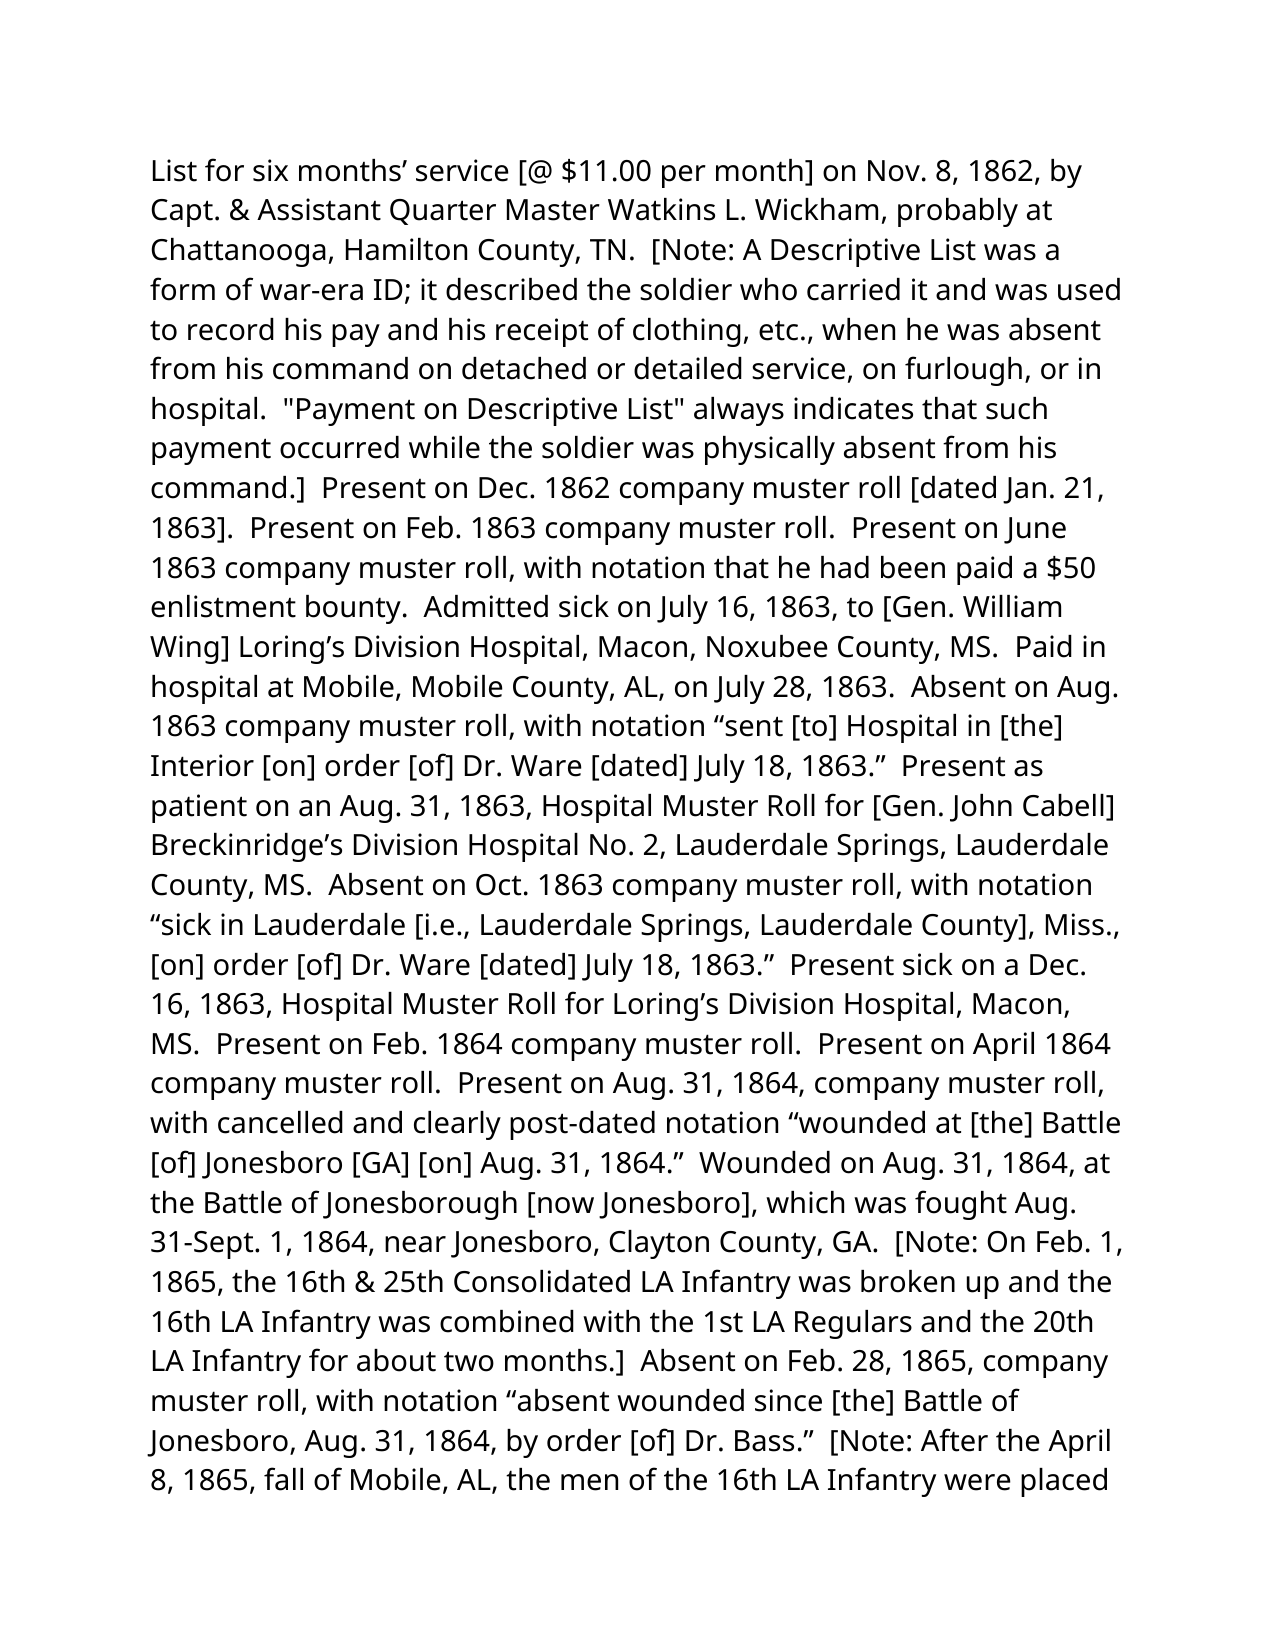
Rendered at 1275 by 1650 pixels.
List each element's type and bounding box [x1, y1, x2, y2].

text [150, 150, 1125, 1499]
